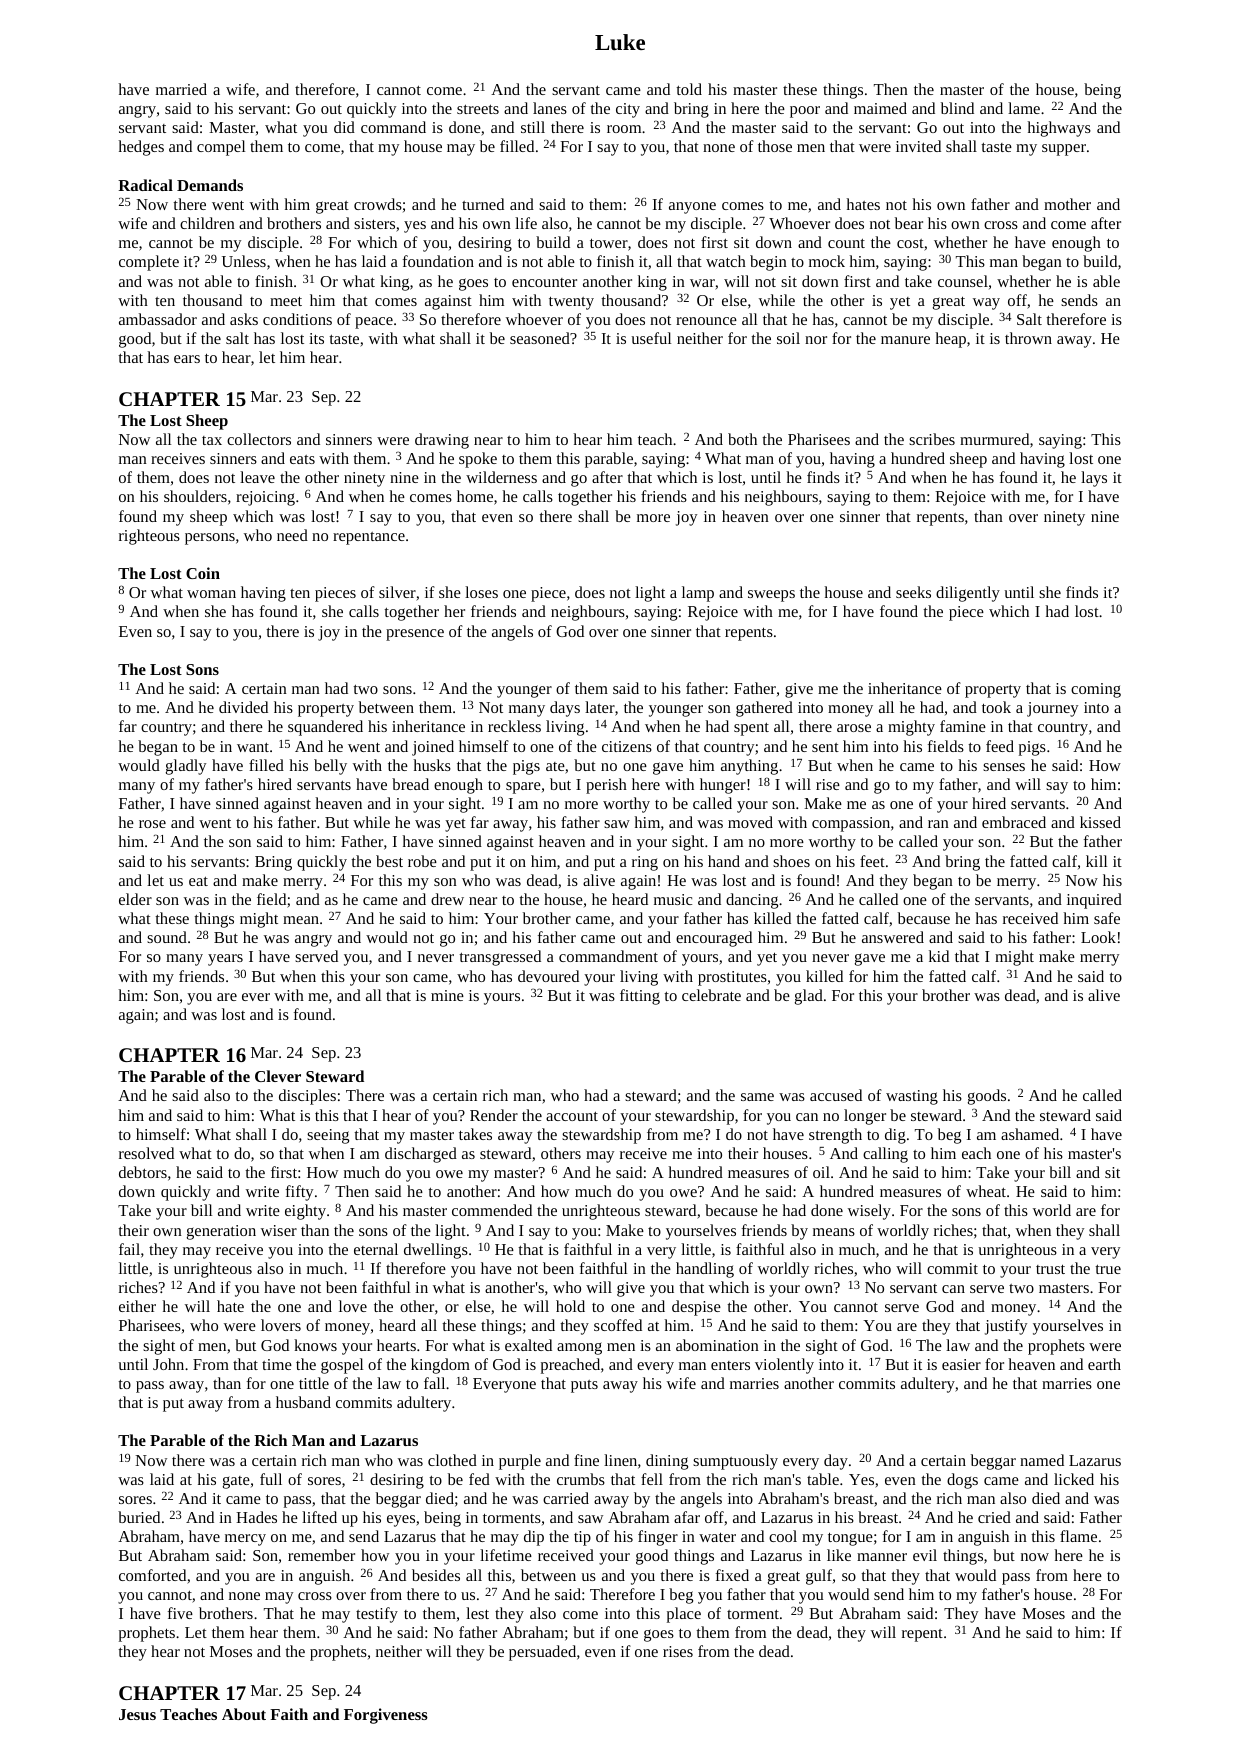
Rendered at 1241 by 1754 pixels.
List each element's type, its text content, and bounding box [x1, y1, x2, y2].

text CHAPTER 17 Mar. 25 Sep. 24 [118, 1661, 1122, 1704]
text Radical Demands [118, 176, 1122, 195]
text 11 And he said: A certain man had two sons. 12 And the younger of them said to his father: Father, give me the inheritance of property that is coming to me. And he divided his property between them. 13 Not many days later, the younger son gathered into money all he had, and took a journey into a far country; and there he squandered his inheritance in reckless living. 14 And when he had spent all, there arose a mighty famine in that country, and he began to be in want. 15 And he went and joined himself to one of the citizens of that country; and he sent him into his fields to feed pigs. 16 And he would gladly have filled his belly with the husks that the pigs ate, but no one gave him anything. 17 But when he came to his senses he said: How many of my father's hired servants have bread enough to spare, but I perish here with hunger! 18 I will rise and go to my father, and will say to him: Father, I have sinned against heaven and in your sight. 19 I am no more worthy to be called your son. Make me as one of your hired servants. 20 And he rose and went to his father. But while he was yet far away, his father saw him, and was moved with compassion, and ran and embraced and kissed him. 21 And the son said to him: Father, I have sinned against heaven and in your sight. I am no more worthy to be called your son. 22 But the father said to his servants: Bring quickly the best robe and put it on him, and put a ring on his hand and shoes on his feet. 23 And bring the fatted calf, kill it and let us eat and make merry. 24 For this my son who was dead, is alive again! He was lost and is found! And they began to be merry. 25 Now his elder son was in the field; and as he came and drew near to the house, he heard music and dancing. 26 And he called one of the servants, and inquired what these things might mean. 27 And he said to him: Your brother came, and your father has killed the fatted calf, because he has received him safe and sound. 28 But he was angry and would not go in; and his father came out and encouraged him. 29 But he answered and said to his father: Look! For so many years I have served you, and I never transgressed a commandment of yours, and yet you never gave me a kid that I might make merry with my friends. 30 But when this your son came, who has devoured your living with prostitutes, you killed for him the fatted calf. 31 And he said to him: Son, you are ever with me, and all that is mine is yours. 32 But it was fitting to celebrate and be glad. For this your brother was dead, and is alive again; and was lost and is found. [118, 679, 1122, 1024]
text The Lost Coin [118, 564, 1122, 583]
text The Lost Sheep [118, 411, 1122, 430]
text Now all the tax collectors and sinners were drawing near to him to hear him teach. 2 And both the Pharisees and the scribes murmured, saying: This man receives sinners and eats with them. 3 And he spoke to them this parable, saying: 4 What man of you, having a hundred sheep and having lost one of them, does not leave the other ninety nine in the wilderness and go after that which is lost, until he finds it? 5 And when he has found it, he lays it on his shoulders, rejoicing. 6 And when he comes home, he calls together his friends and his neighbours, saying to them: Rejoice with me, for I have found my sheep which was lost! 7 I say to you, that even so there shall be more joy in heaven over one sinner that repents, than over ninety nine righteous persons, who need no repentance. [118, 430, 1122, 545]
text 19 Now there was a certain rich man who was clothed in purple and fine linen, dining sumptuously every day. 20 And a certain beggar named Lazarus was laid at his gate, full of sores, 21 desiring to be fed with the crumbs that fell from the rich man's table. Yes, even the dogs came and licked his sores. 22 And it came to pass, that the beggar died; and he was carried away by the angels into Abraham's breast, and the rich man also died and was buried. 23 And in Hades he lifted up his eyes, being in torments, and saw Abraham afar off, and Lazarus in his breast. 24 And he cried and said: Father Abraham, have mercy on me, and send Lazarus that he may dip the tip of his finger in water and cool my tongue; for I am in anguish in this flame. 25 But Abraham said: Son, remember how you in your lifetime received your good things and Lazarus in like manner evil things, but now here he is comforted, and you are in anguish. 26 And besides all this, between us and you there is fixed a great gulf, so that they that would pass from here to you cannot, and none may cross over from there to us. 27 And he said: Therefore I beg you father that you would send him to my father's house. 28 For I have five brothers. That he may testify to them, lest they also come into this place of torment. 29 But Abraham said: They have Moses and the prophets. Let them hear them. 30 And he said: No father Abraham; but if one goes to them from the dead, they will repent. 31 And he said to him: If they hear not Moses and the prophets, neither will they be persuaded, even if one rises from the dead. [118, 1450, 1122, 1661]
text CHAPTER 16 Mar. 24 Sep. 23 [118, 1024, 1122, 1067]
text 8 Or what woman having ten pieces of silver, if she loses one piece, does not light a lamp and sweeps the house and seeks diligently until she finds it? 9 And when she has found it, she calls together her friends and neighbours, saying: Rejoice with me, for I have found the piece which I had lost. 10 Even so, I say to you, there is joy in the presence of the angels of God over one sinner that repents. [118, 583, 1122, 641]
text And he said also to the disciples: There was a certain rich man, who had a steward; and the same was accused of wasting his goods. 2 And he called him and said to him: What is this that I hear of you? Render the account of your stewardship, for you can no longer be steward. 3 And the steward said to himself: What shall I do, seeing that my master takes away the stewardship from me? I do not have strength to dig. To beg I am ashamed. 4 I have resolved what to do, so that when I am discharged as steward, others may receive me into their houses. 5 And calling to him each one of his master's debtors, he said to the first: How much do you owe my master? 6 And he said: A hundred measures of oil. And he said to him: Take your bill and sit down quickly and write fifty. 7 Then said he to another: And how much do you owe? And he said: A hundred measures of wheat. He said to him: Take your bill and write eighty. 8 And his master commended the unrighteous steward, because he had done wisely. For the sons of this world are for their own generation wiser than the sons of the light. 9 And I say to you: Make to yourselves friends by means of worldly riches; that, when they shall fail, they may receive you into the eternal dwellings. 10 He that is faithful in a very little, is faithful also in much, and he that is unrighteous in a very little, is unrighteous also in much. 11 If therefore you have not been faithful in the handling of worldly riches, who will commit to your trust the true riches? 12 And if you have not been faithful in what is another's, who will give you that which is your own? 13 No servant can serve two masters. For either he will hate the one and love the other, or else, he will hold to one and despise the other. You cannot serve God and money. 14 And the Pharisees, who were lovers of money, heard all these things; and they scoffed at him. 15 And he said to them: You are they that justify yourselves in the sight of men, but God knows your hearts. For what is exalted among men is an abomination in the sight of God. 16 The law and the prophets were until John. From that time the gospel of the kingdom of God is preached, and every man enters violently into it. 17 But it is easier for heaven and earth to pass away, than for one tittle of the law to fall. 18 Everyone that puts away his wife and marries another commits adultery, and he that marries one that is put away from a husband commits adultery. [118, 1086, 1122, 1412]
text The Lost Sons [118, 660, 1122, 679]
text The Parable of the Clever Steward [118, 1067, 1122, 1086]
text The Parable of the Rich Man and Lazarus [118, 1431, 1122, 1450]
text Jesus Teaches About Faith and Forgiveness [118, 1704, 1122, 1724]
text CHAPTER 15 Mar. 23 Sep. 22 [118, 367, 1122, 411]
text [118, 80, 1122, 156]
text 25 Now there went with him great crowds; and he turned and said to them: 26 If anyone comes to me, and hates not his own father and mother and wife and children and brothers and sisters, yes and his own life also, he cannot be my disciple. 27 Whoever does not bear his own cross and come after me, cannot be my disciple. 28 For which of you, desiring to build a tower, does not first sit down and count the cost, whether he have enough to complete it? 29 Unless, when he has laid a foundation and is not able to finish it, all that watch begin to mock him, saying: 30 This man began to build, and was not able to finish. 31 Or what king, as he goes to encounter another king in war, will not sit down first and take counsel, whether he is able with ten thousand to meet him that comes against him with twenty thousand? 32 Or else, while the other is yet a great way off, he sends an ambassador and asks conditions of peace. 33 So therefore whoever of you does not renounce all that he has, cannot be my disciple. 34 Salt therefore is good, but if the salt has lost its taste, with what shall it be seasoned? 35 It is useful neither for the soil nor for the manure heap, it is thrown away. He that has ears to hear, let him hear. [118, 195, 1122, 367]
